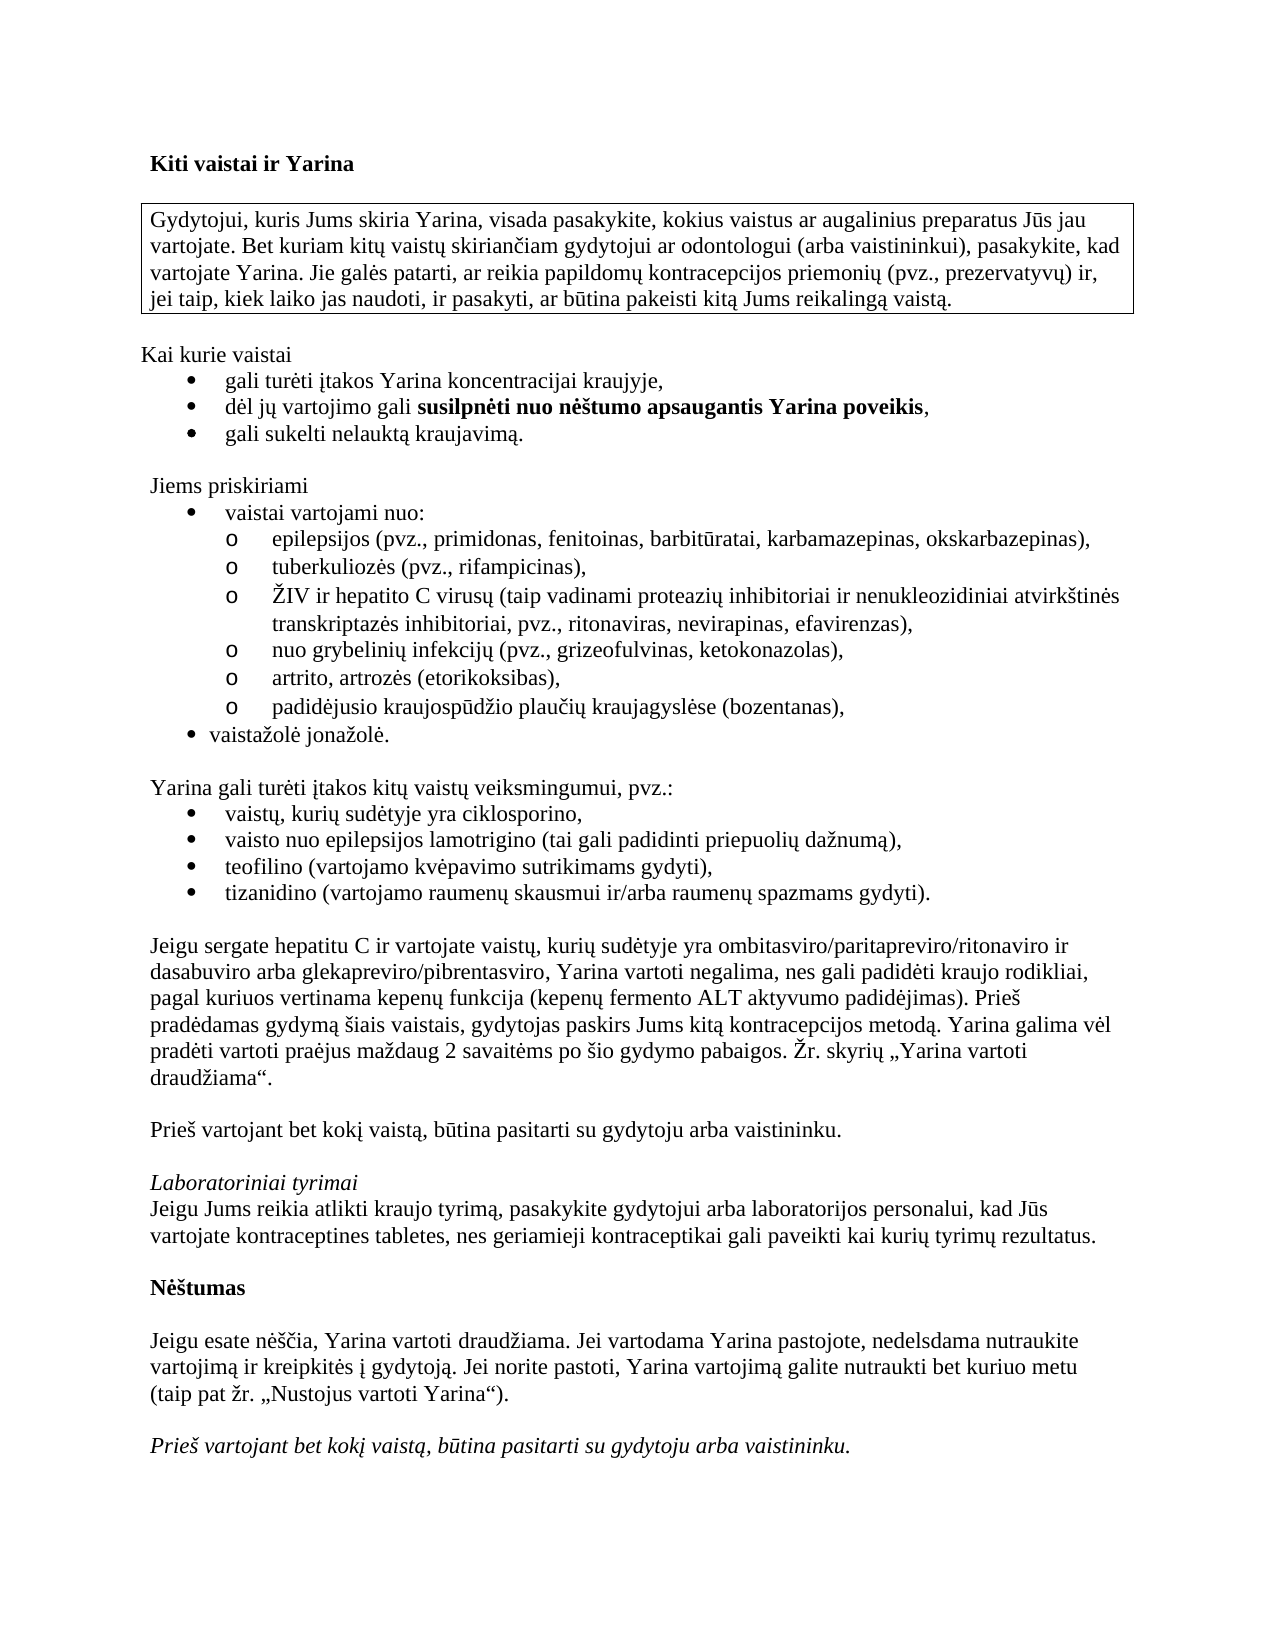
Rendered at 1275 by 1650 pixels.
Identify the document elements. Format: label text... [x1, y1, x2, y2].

list gali turėti įtakos Yarina koncentracijai kraujyje, [187, 367, 1125, 393]
text Yarina gali turėti įtakos kitų vaistų veiksmingumui, pvz.: [150, 774, 1125, 800]
text Jeigu esate nėščia, Yarina vartoti draudžiama. Jei vartodama Yarina pastojote, nedelsdama nutraukite vartojimą ir kreipkitės į gydytoją. Jei norite pastoti, Yarina vartojimą galite nutraukti bet kuriuo metu (taip pat žr. „Nustojus vartoti Yarina“). [150, 1327, 1125, 1406]
text Prieš vartojant bet kokį vaistą, būtina pasitarti su gydytoju arba vaistininku. [150, 1116, 1125, 1143]
list vaistai vartojami nuo: [187, 499, 1125, 525]
list dėl jų vartojimo gali susilpnėti nuo nėštumo apsaugantis Yarina poveikis, [187, 393, 1125, 420]
list padidėjusio kraujospūdžio plaučių kraujagyslėse (bozentanas), [225, 693, 1125, 721]
text Kai kurie vaistai [141, 341, 1125, 367]
list tizanidino (vartojamo raumenų skausmui ir/arba raumenų spazmams gydyti). [187, 879, 1125, 905]
list vaisto nuo epilepsijos lamotrigino (tai gali padidinti priepuolių dažnumą), [187, 826, 1125, 853]
text Nėštumas [150, 1274, 1125, 1301]
text Prieš vartojant bet kokį vaistą, būtina pasitarti su gydytoju arba vaistininku. [150, 1432, 1125, 1459]
text Laboratoriniai tyrimai [150, 1169, 1125, 1195]
text Gydytojui, kuris Jums skiria Yarina, visada pasakykite, kokius vaistus ar augalinius preparatus Jūs jau vartojate. Bet kuriam kitų vaistų skiriančiam gydytojui ar odontologui (arba vaistininkui), pasakykite, kad vartojate Yarina. Jie galės patarti, ar reikia papildomų kontracepcijos priemonių (pvz., prezervatyvų) ir, jei taip, kiek laiko jas naudoti, ir pasakyti, ar būtina pakeisti kitą Jums reikalingą vaistą. [142, 204, 1133, 313]
list vaistų, kurių sudėtyje yra ciklosporino, [187, 800, 1125, 826]
list epilepsijos (pvz., primidonas, fenitoinas, barbitūratai, karbamazepinas, okskarbazepinas), [225, 525, 1125, 553]
list artrito, artrozės (etorikoksibas), [225, 664, 1125, 693]
list tuberkuliozės (pvz., rifampicinas), [225, 553, 1125, 582]
text Jeigu Jums reikia atlikti kraujo tyrimą, pasakykite gydytojui arba laboratorijos personalui, kad Jūs vartojate kontraceptines tabletes, nes geriamieji kontraceptikai gali paveikti kai kurių tyrimų rezultatus. [150, 1195, 1125, 1248]
list gali sukelti nelauktą kraujavimą. [187, 420, 1125, 446]
list teofilino (vartojamo kvėpavimo sutrikimams gydyti), [187, 853, 1125, 879]
text Kiti vaistai ir Yarina [150, 150, 1125, 176]
text Jiems priskiriami [150, 472, 1125, 499]
list nuo grybelinių infekcijų (pvz., grizeofulvinas, ketokonazolas), [225, 636, 1125, 664]
list vaistažolė jonažolė. [187, 721, 1125, 747]
text Jeigu sergate hepatitu C ir vartojate vaistų, kurių sudėtyje yra ombitasviro/paritapreviro/ritonaviro ir dasabuviro arba glekapreviro/pibrentasviro, Yarina vartoti negalima, nes gali padidėti kraujo rodikliai, pagal kuriuos vertinama kepenų funkcija (kepenų fermento ALT aktyvumo padidėjimas). Prieš pradėdamas gydymą šiais vaistais, gydytojas paskirs Jums kitą kontracepcijos metodą. Yarina galima vėl pradėti vartoti praėjus maždaug 2 savaitėms po šio gydymo pabaigos. Žr. skyrių „Yarina vartoti draudžiama“. [150, 932, 1125, 1090]
list ŽIV ir hepatito C virusų (taip vadinami proteazių inhibitoriai ir nenukleozidiniai atvirkštinės transkriptazės inhibitoriai, pvz., ritonaviras, nevirapinas, efavirenzas), [225, 582, 1125, 636]
